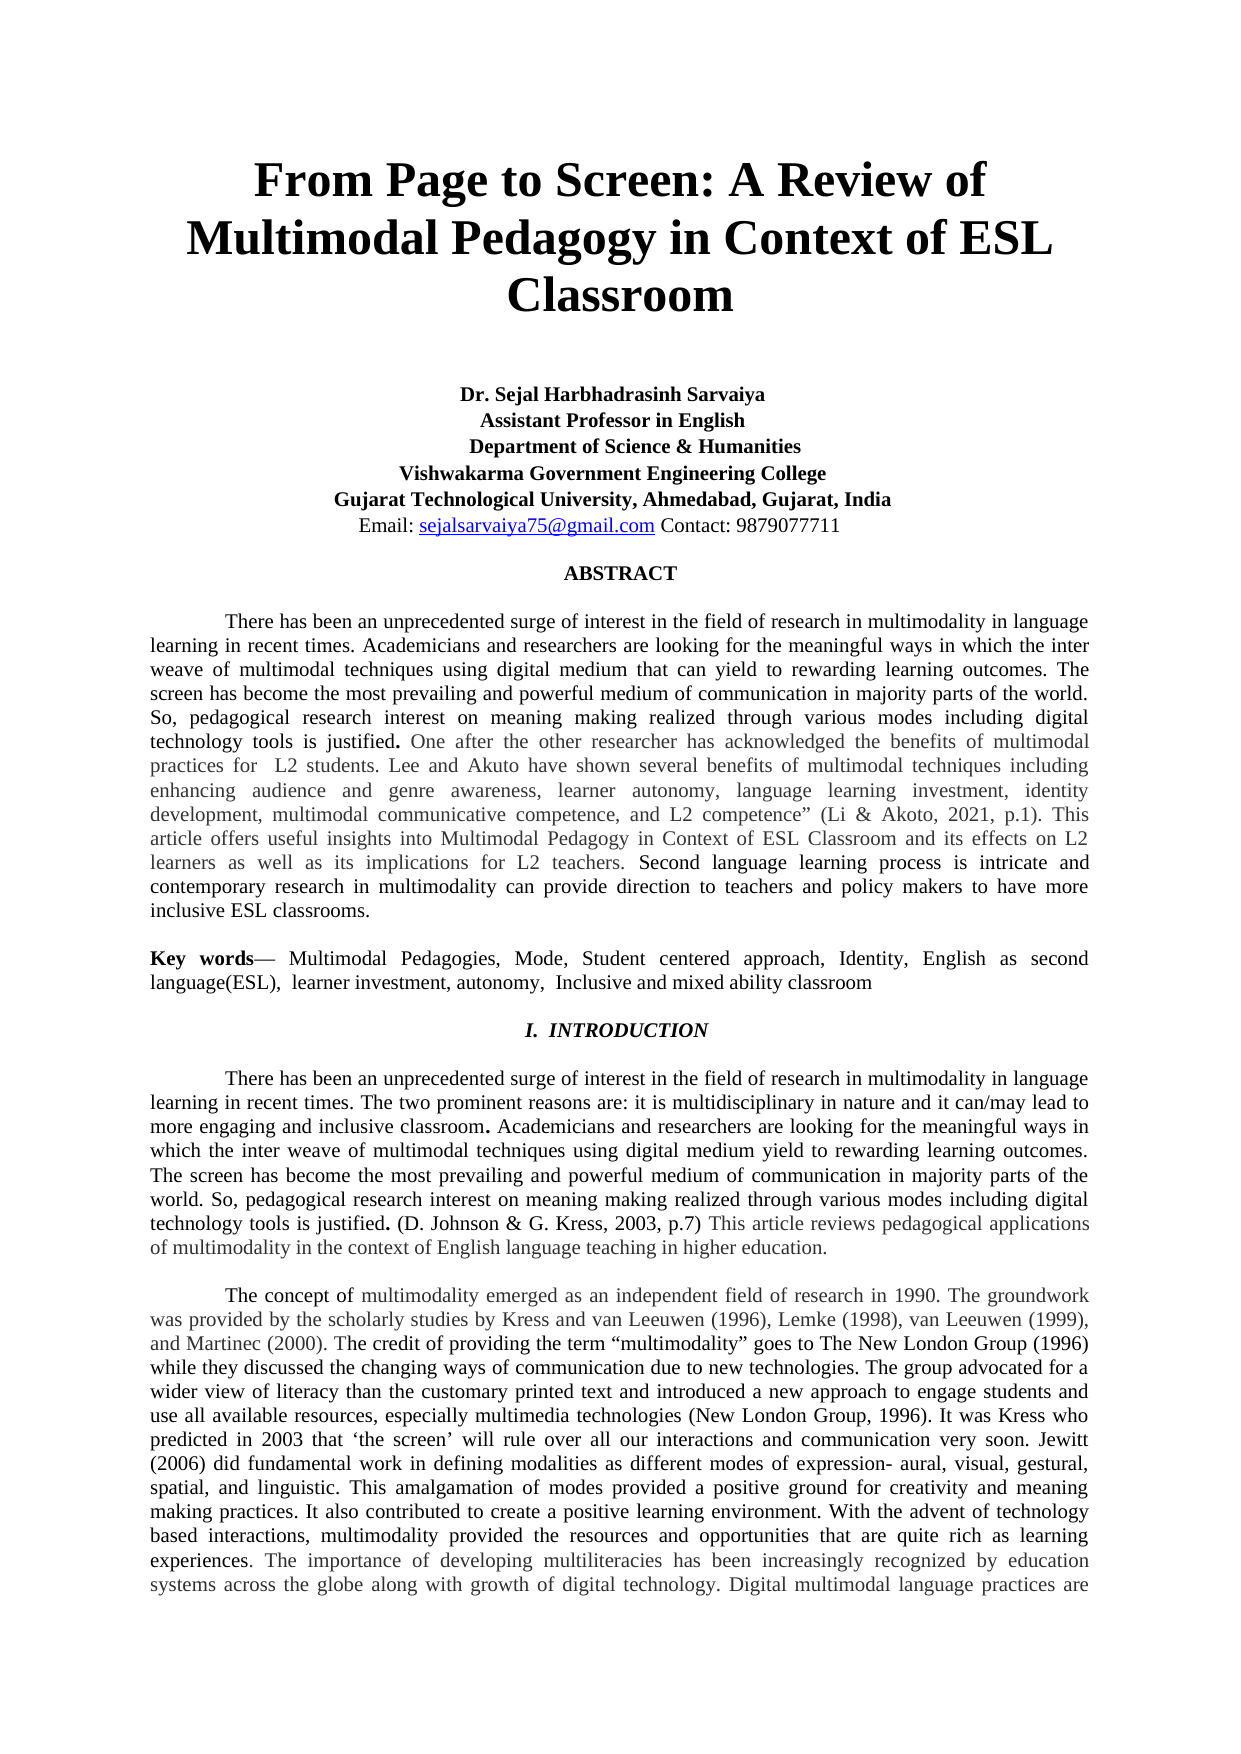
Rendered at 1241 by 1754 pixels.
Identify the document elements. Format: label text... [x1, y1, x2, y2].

text Assistant Professor in English [150, 408, 1075, 432]
text Key words— Multimodal Pedagogies, Mode, Student centered approach, Identity, English as second language(ESL), learner investment, autonomy, Inclusive and mixed ability classroom [150, 946, 1090, 994]
text Gujarat Technological University, Ahmedabad, Gujarat, India [150, 487, 1075, 511]
text Department of Science & Humanities [150, 434, 1120, 458]
text ABSTRACT [150, 561, 1090, 585]
text Dr. Sejal Harbhadrasinh Sarvaiya [150, 382, 1075, 406]
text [150, 1283, 1090, 1596]
title From Page to Screen: A Review of Multimodal Pedagogy in Context of ESL Classroom [150, 150, 1090, 322]
text There has been an unprecedented surge of interest in the field of research in multimodality in language learning in recent times. Academicians and researchers are looking for the meaningful ways in which the inter weave of multimodal techniques using digital medium that can yield to rewarding learning outcomes. The screen has become the most prevailing and powerful medium of communication in majority parts of the world. So, pedagogical research interest on meaning making realized through various modes including digital technology tools is justified. One after the other researcher has acknowledged the benefits of multimodal practices for L2 students. Lee and Akuto have shown several benefits of multimodal techniques including enhancing audience and genre awareness, learner autonomy, language learning investment, identity development, multimodal communicative competence, and L2 competence” (Li & Akoto, 2021, p.1). This article offers useful insights into Multimodal Pedagogy in Context of ESL Classroom and its effects on L2 learners as well as its implications for L2 teachers. Second language learning process is intricate and contemporary research in multimodality can provide direction to teachers and policy makers to have more inclusive ESL classrooms. [150, 609, 1090, 754]
text Email: sejalsarvaiya75@gmail.com Contact: 9879077711 [150, 513, 1090, 537]
text Vishwakarma Government Engineering College [150, 461, 1075, 484]
text I. INTRODUCTION [450, 1018, 1090, 1042]
text There has been an unprecedented surge of interest in the field of research in multimodality in language learning in recent times. The two prominent reasons are: it is multidisciplinary in nature and it can/may lead to more engaging and inclusive classroom. Academicians and researchers are looking for the meaningful ways in which the inter weave of multimodal techniques using digital medium yield to rewarding learning outcomes. The screen has become the most prevailing and powerful medium of communication in majority parts of the world. So, pedagogical research interest on meaning making realized through various modes including digital technology tools is justified. (D. Johnson & G. Kress, 2003, p.7) This article reviews pedagogical applications of multimodality in the context of English language teaching in higher education. [150, 1066, 1090, 1259]
